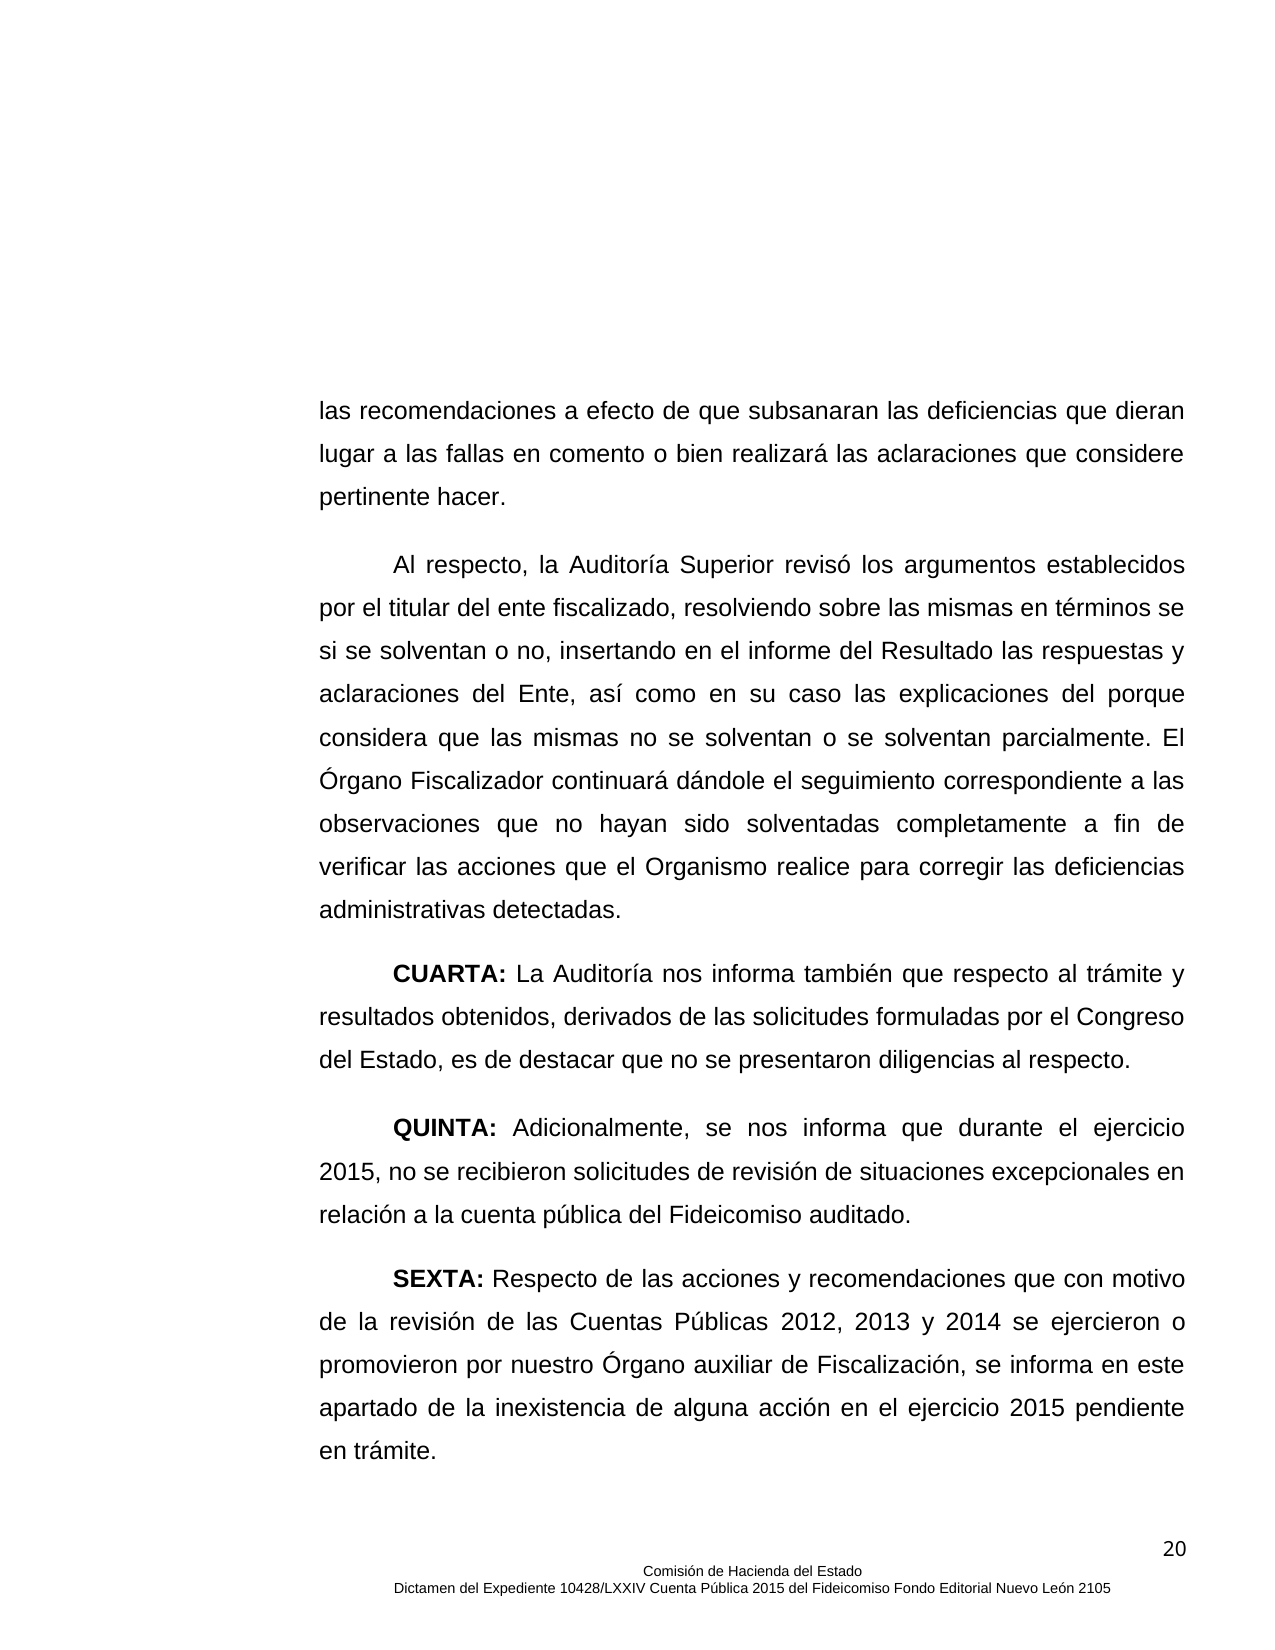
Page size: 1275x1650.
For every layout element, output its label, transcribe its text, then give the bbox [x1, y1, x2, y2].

text Al respecto, la Auditoría Superior revisó los argumentos establecidos por el titular del ente fiscalizado, resolviendo sobre las mismas en términos se si se solventan o no, insertando en el informe del Resultado las respuestas y aclaraciones del Ente, así como en su caso las explicaciones del porque considera que las mismas no se solventan o se solventan parcialmente. El Órgano Fiscalizador continuará dándole el seguimiento correspondiente a las observaciones que no hayan sido solventadas completamente a fin de verificar las acciones que el Organismo realice para corregir las deficiencias administrativas detectadas. [319, 550, 1186, 924]
text CUARTA: La Auditoría nos informa también que respecto al trámite y resultados obtenidos, derivados de las solicitudes formuladas por el Congreso del Estado, es de destacar que no se presentaron diligencias al respecto. [319, 959, 1186, 1074]
text SEXTA: Respecto de las acciones y recomendaciones que con motivo de la revisión de las Cuentas Públicas 2012, 2013 y 2014 se ejercieron o promovieron por nuestro Órgano auxiliar de Fiscalización, se informa en este apartado de la inexistencia de alguna acción en el ejercicio 2015 pendiente en trámite. [319, 1264, 1186, 1465]
text QUINTA: Adicionalmente, se nos informa que durante el ejercicio 2015, no se recibieron solicitudes de revisión de situaciones excepcionales en relación a la cuenta pública del Fideicomiso auditado. [319, 1113, 1186, 1228]
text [319, 396, 1186, 511]
